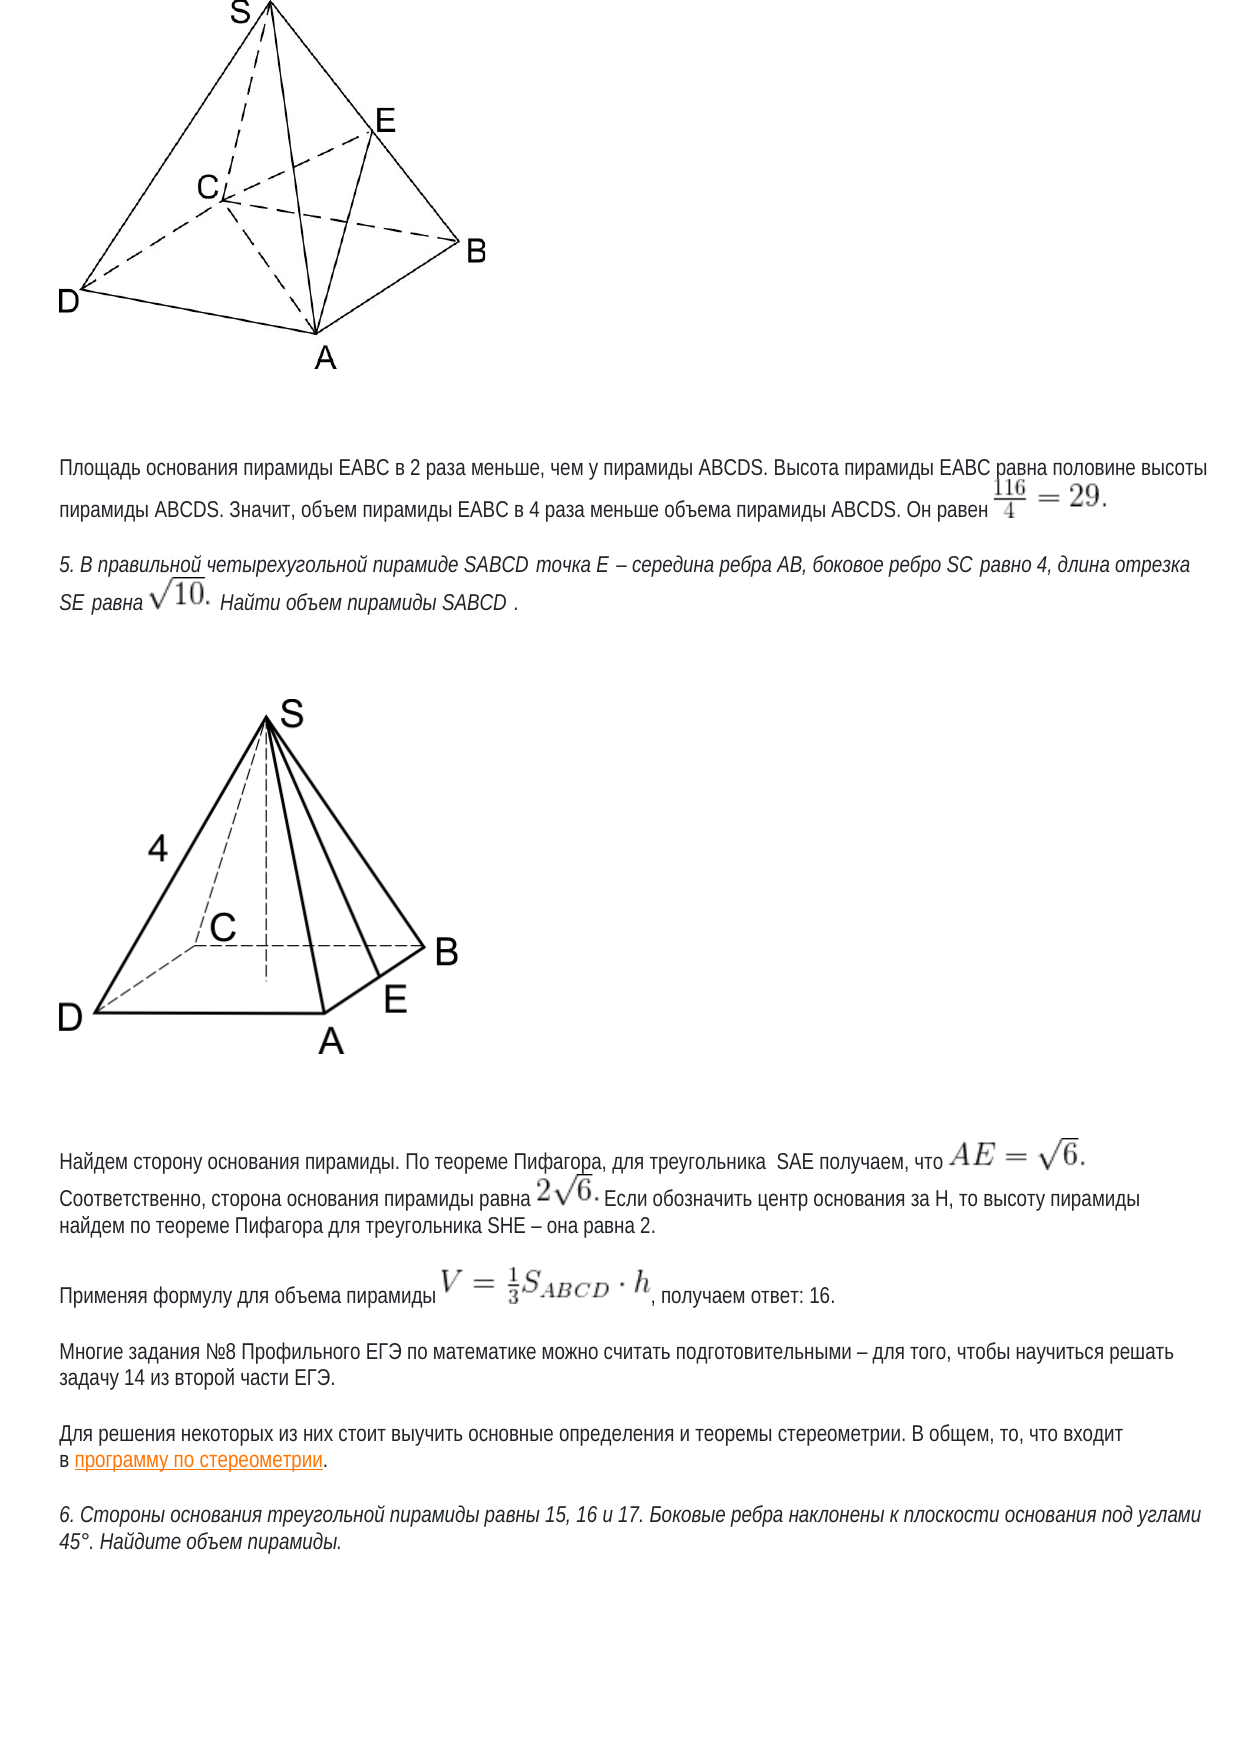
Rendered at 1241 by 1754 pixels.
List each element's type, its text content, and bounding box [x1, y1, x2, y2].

text 5. В правильной четырехугольной пирамиде SABCD точка E – середина ребра AB, боковое ребро SC равно 4, длина отрезка SE равна Найти объем пирамиды SABCD . [59, 551, 1211, 615]
picture [536, 1174, 599, 1207]
picture [148, 577, 210, 611]
text Для решения некоторых из них стоит выучить основные определения и теоремы стереометрии. В общем, то, что входит в программу по стереометрии. [59, 1419, 1211, 1472]
text Площадь основания пирамиды ЕАВС в 2 раза меньше, чем у пирамиды ABCDS. Высота пирамиды ЕАВС равна половине высоты пирамиды ABCDS. Значит, объем пирамиды ЕАВС в 4 раза меньше объема пирамиды ABCDS. Он равен [59, 453, 1211, 522]
text Применяя формулу для объема пирамиды , получаем ответ: 16. [59, 1267, 1211, 1308]
picture [948, 1138, 1085, 1170]
text Найдем сторону основания пирамиды. По теореме Пифагора, для треугольника SAE получаем, что Соответственно, сторона основания пирамиды равна Если обозначить центр основания за H, то высоту пирамиды найдем по теореме Пифагора для треугольника SHE – она равна 2. [59, 1138, 1211, 1238]
picture [441, 1267, 651, 1304]
text 6. Стороны основания треугольной пирамиды равны 15, 16 и 17. Боковые ребра наклонены к плоскости основания под углами 45°. Найдите объем пирамиды. [59, 1501, 1211, 1554]
picture [59, 0, 486, 369]
picture [993, 479, 1107, 518]
text Многие задания №8 Профильного ЕГЭ по математике можно считать подготовительными – для того, чтобы научиться решать задачу 14 из второй части ЕГЭ. [59, 1338, 1211, 1390]
picture [59, 699, 458, 1054]
